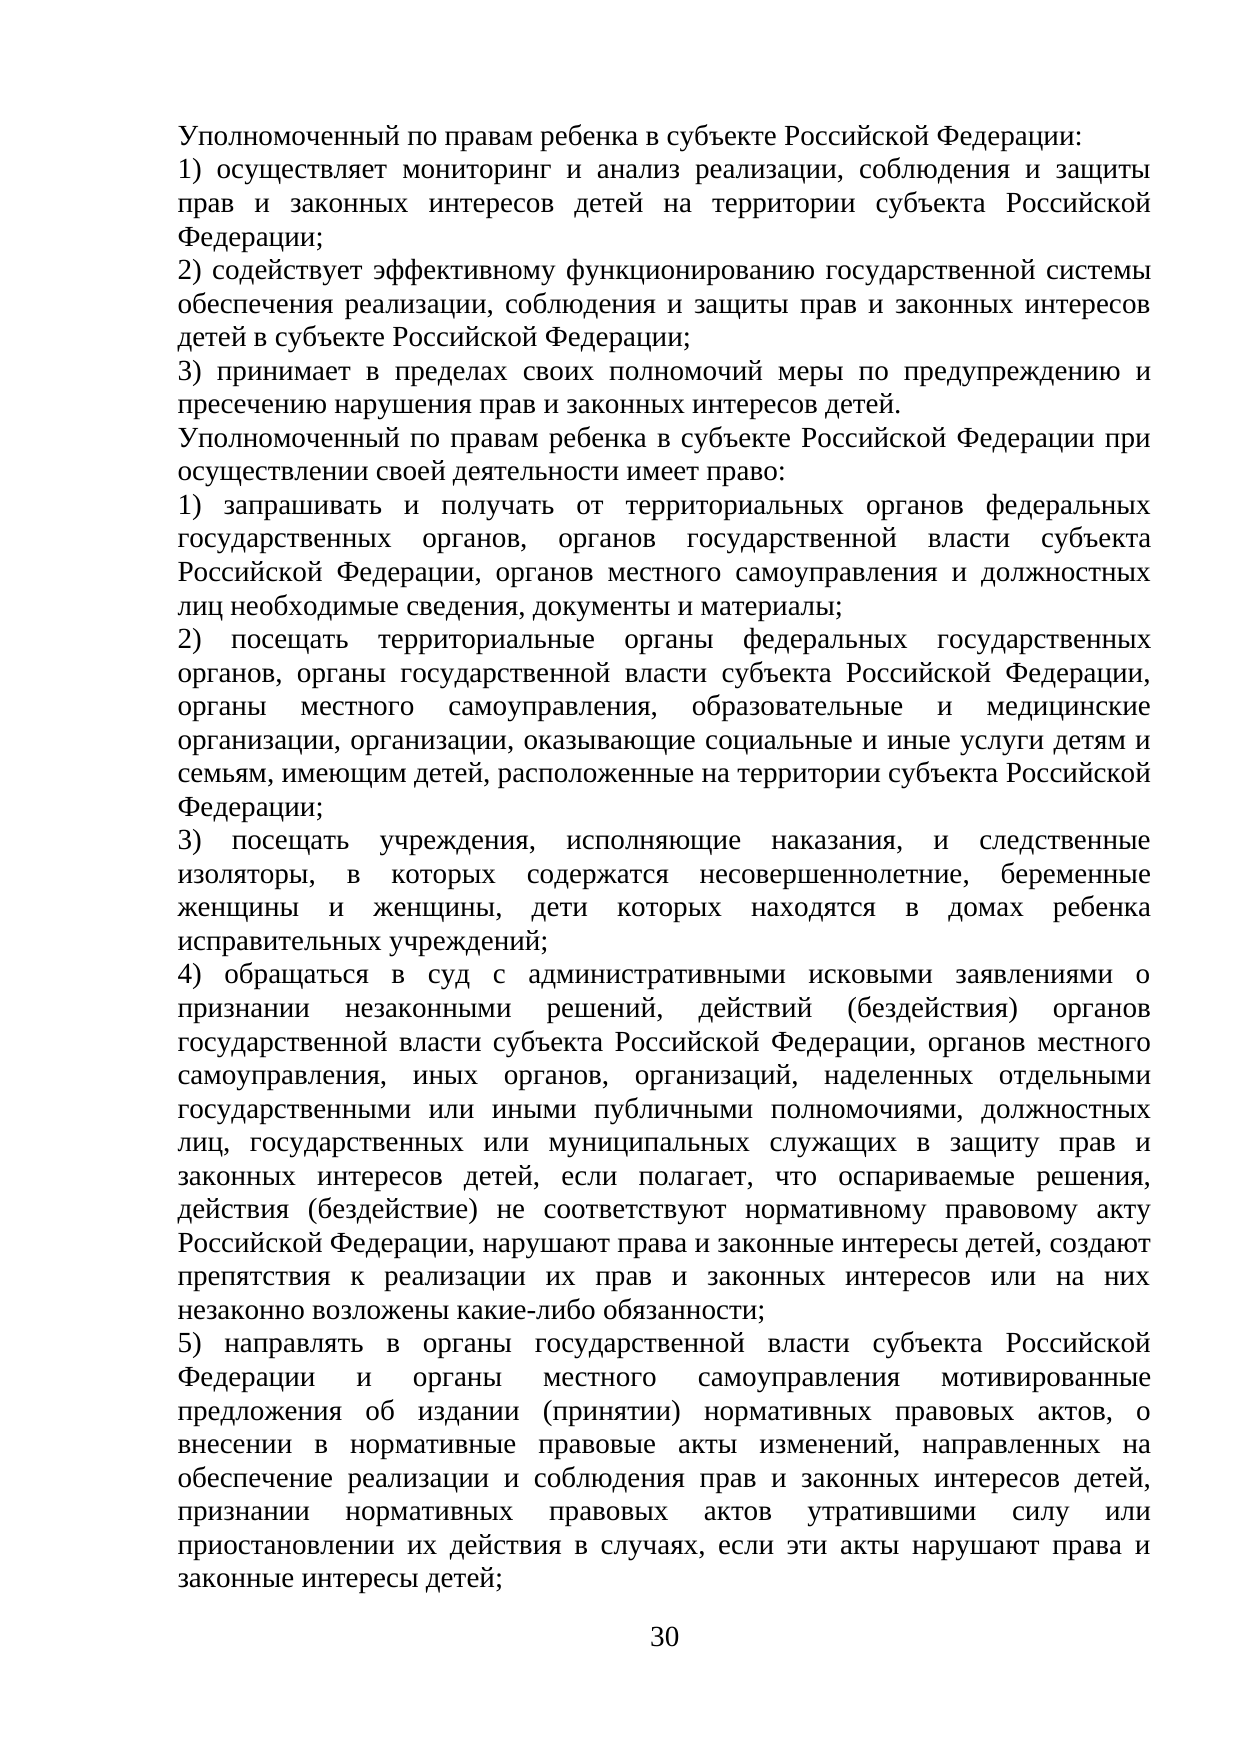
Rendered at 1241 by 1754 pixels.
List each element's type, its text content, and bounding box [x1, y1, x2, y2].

text 1) запрашивать и получать от территориальных органов федеральных государственных органов, органов государственной власти субъекта Российской Федерации, органов местного самоуправления и должностных лиц необходимые сведения, документы и материалы; [177, 487, 1152, 621]
text Уполномоченный по правам ребенка в субъекте Российской Федерации при осуществлении своей деятельности имеет право: [177, 420, 1152, 487]
text 2) содействует эффективному функционированию государственной системы обеспечения реализации, соблюдения и защиты прав и законных интересов детей в субъекте Российской Федерации; [177, 252, 1152, 353]
text 3) посещать учреждения, исполняющие наказания, и следственные изоляторы, в которых содержатся несовершеннолетние, беременные женщины и женщины, дети которых находятся в домах ребенка исправительных учреждений; [177, 822, 1152, 957]
text 2) посещать территориальные органы федеральных государственных органов, органы государственной власти субъекта Российской Федерации, органы местного самоуправления, образовательные и медицинские организации, организации, оказывающие социальные и иные услуги детям и семьям, имеющим детей, расположенные на территории субъекта Российской Федерации; [177, 621, 1152, 822]
text Уполномоченный по правам ребенка в субъекте Российской Федерации: [177, 118, 1152, 152]
text 3) принимает в пределах своих полномочий меры по предупреждению и пресечению нарушения прав и законных интересов детей. [177, 353, 1152, 420]
text 1) осуществляет мониторинг и анализ реализации, соблюдения и защиты прав и законных интересов детей на территории субъекта Российской Федерации; [177, 152, 1152, 252]
text 4) обращаться в суд с административными исковыми заявлениями о признании незаконными решений, действий (бездействия) органов государственной власти субъекта Российской Федерации, органов местного самоуправления, иных органов, организаций, наделенных отдельными государственными или иными публичными полномочиями, должностных лиц, государственных или муниципальных служащих в защиту прав и законных интересов детей, если полагает, что оспариваемые решения, действия (бездействие) не соответствуют нормативному правовому акту Российской Федерации, нарушают права и законные интересы детей, создают препятствия к реализации их прав и законных интересов или на них незаконно возложены какие-либо обязанности; [177, 957, 1152, 1326]
text 5) направлять в органы государственной власти субъекта Российской Федерации и органы местного самоуправления мотивированные предложения об издании (принятии) нормативных правовых актов, о внесении в нормативные правовые акты изменений, направленных на обеспечение реализации и соблюдения прав и законных интересов детей, признании нормативных правовых актов утратившими силу или приостановлении их действия в случаях, если эти акты нарушают права и законные интересы детей; [177, 1326, 1152, 1594]
